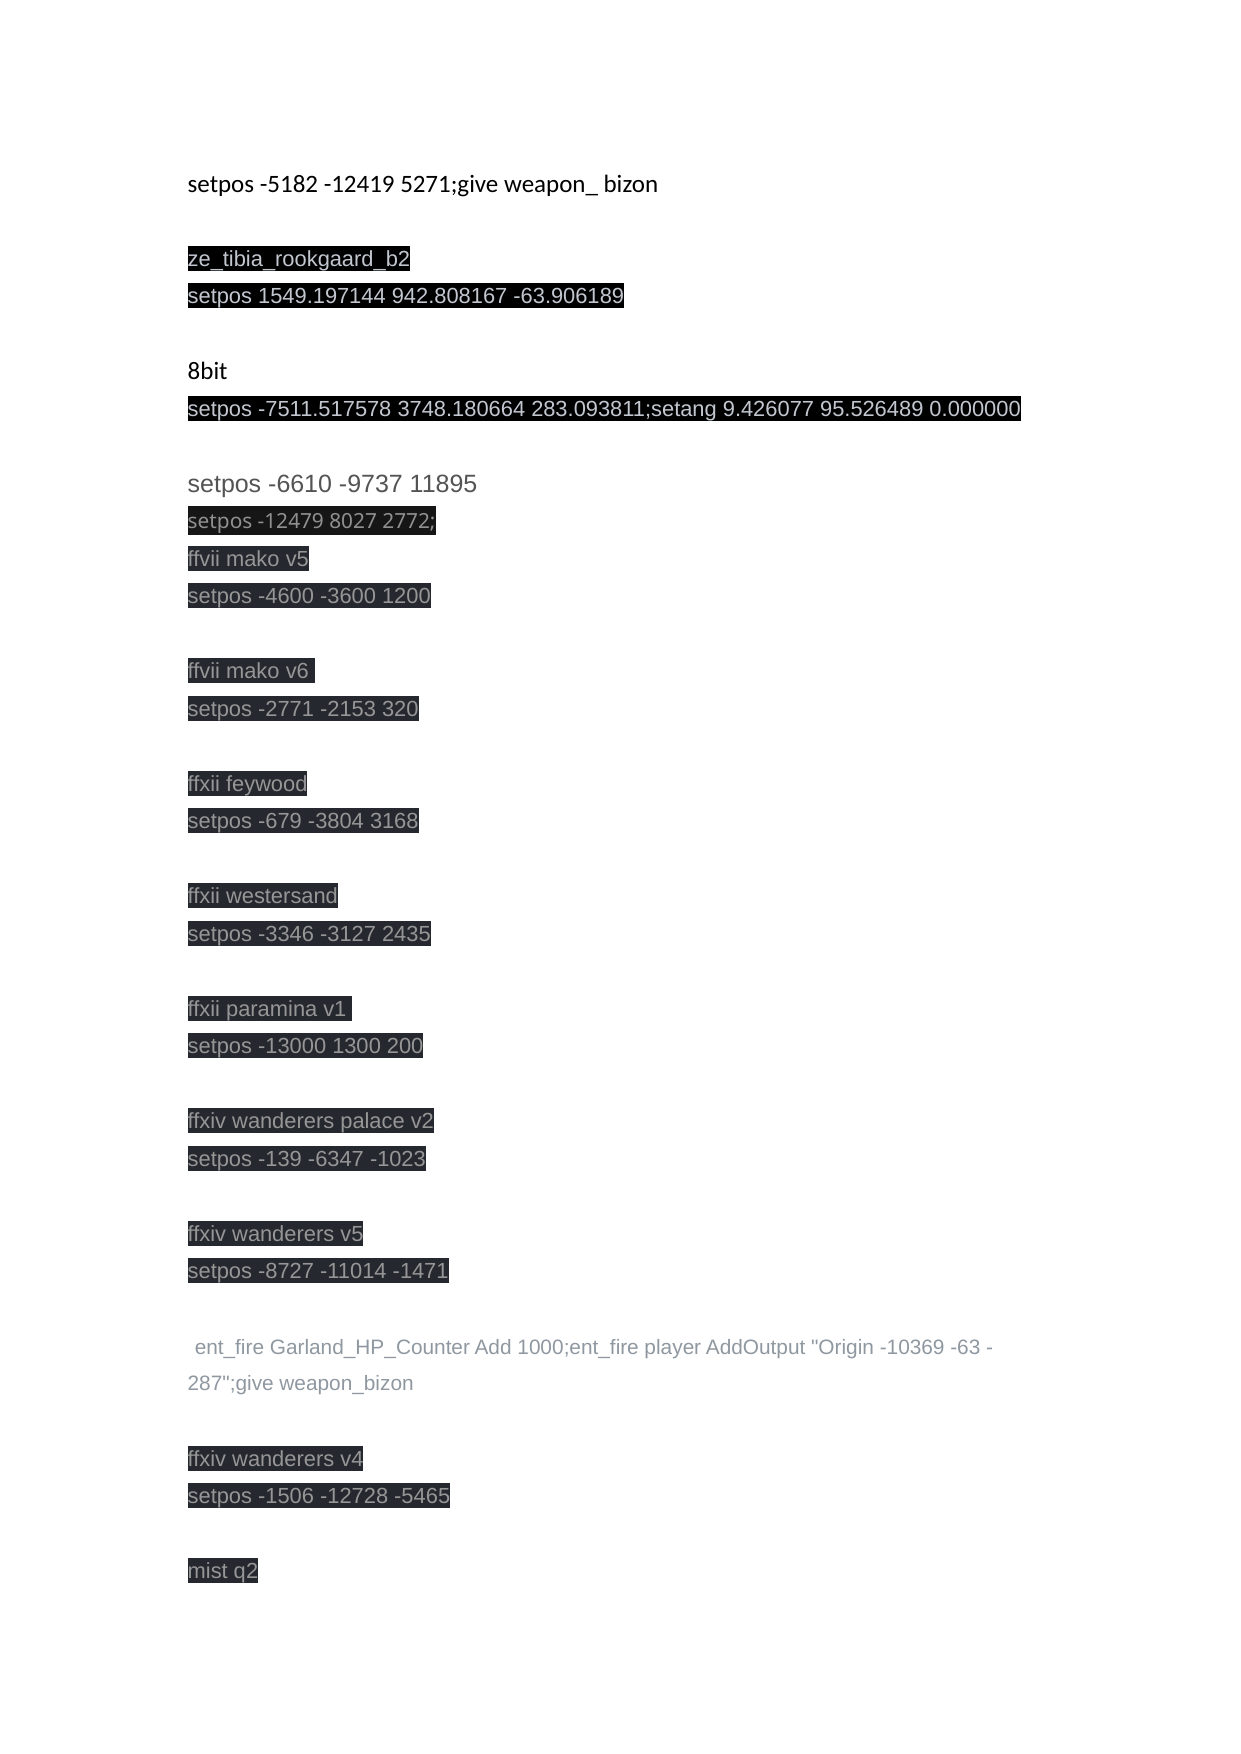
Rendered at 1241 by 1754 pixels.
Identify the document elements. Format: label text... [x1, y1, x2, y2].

text setpos 1549.197144 942.808167 -63.906189 [187, 277, 1053, 314]
text setpos -7511.517578 3748.180664 283.093811;setang 9.426077 95.526489 0.000000 [187, 389, 1053, 427]
text setpos -5182 -12419 5271;give weapon_ bizon [187, 164, 1053, 202]
text setpos -6610 -9737 11895 [187, 464, 1053, 502]
text ffvii mako v5 setpos -4600 -3600 1200 ffvii mako v6 setpos -2771 -2153 320 ffxii feywood setpos -679 -3804 3168 ffxii westersand setpos -3346 -3127 2435 ffxii paramina v1 setpos -13000 1300 200 ffxiv wanderers palace v2 setpos -139 -6347 -1023 ffxiv wanderers v5 setpos -8727 -11014 -1471 [187, 539, 1053, 1289]
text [187, 1327, 1053, 1589]
text ze_tibia_rookgaard_b2 [187, 239, 1053, 277]
text 8bit [187, 352, 1053, 389]
text setpos -12479 8027 2772; [187, 502, 1053, 539]
